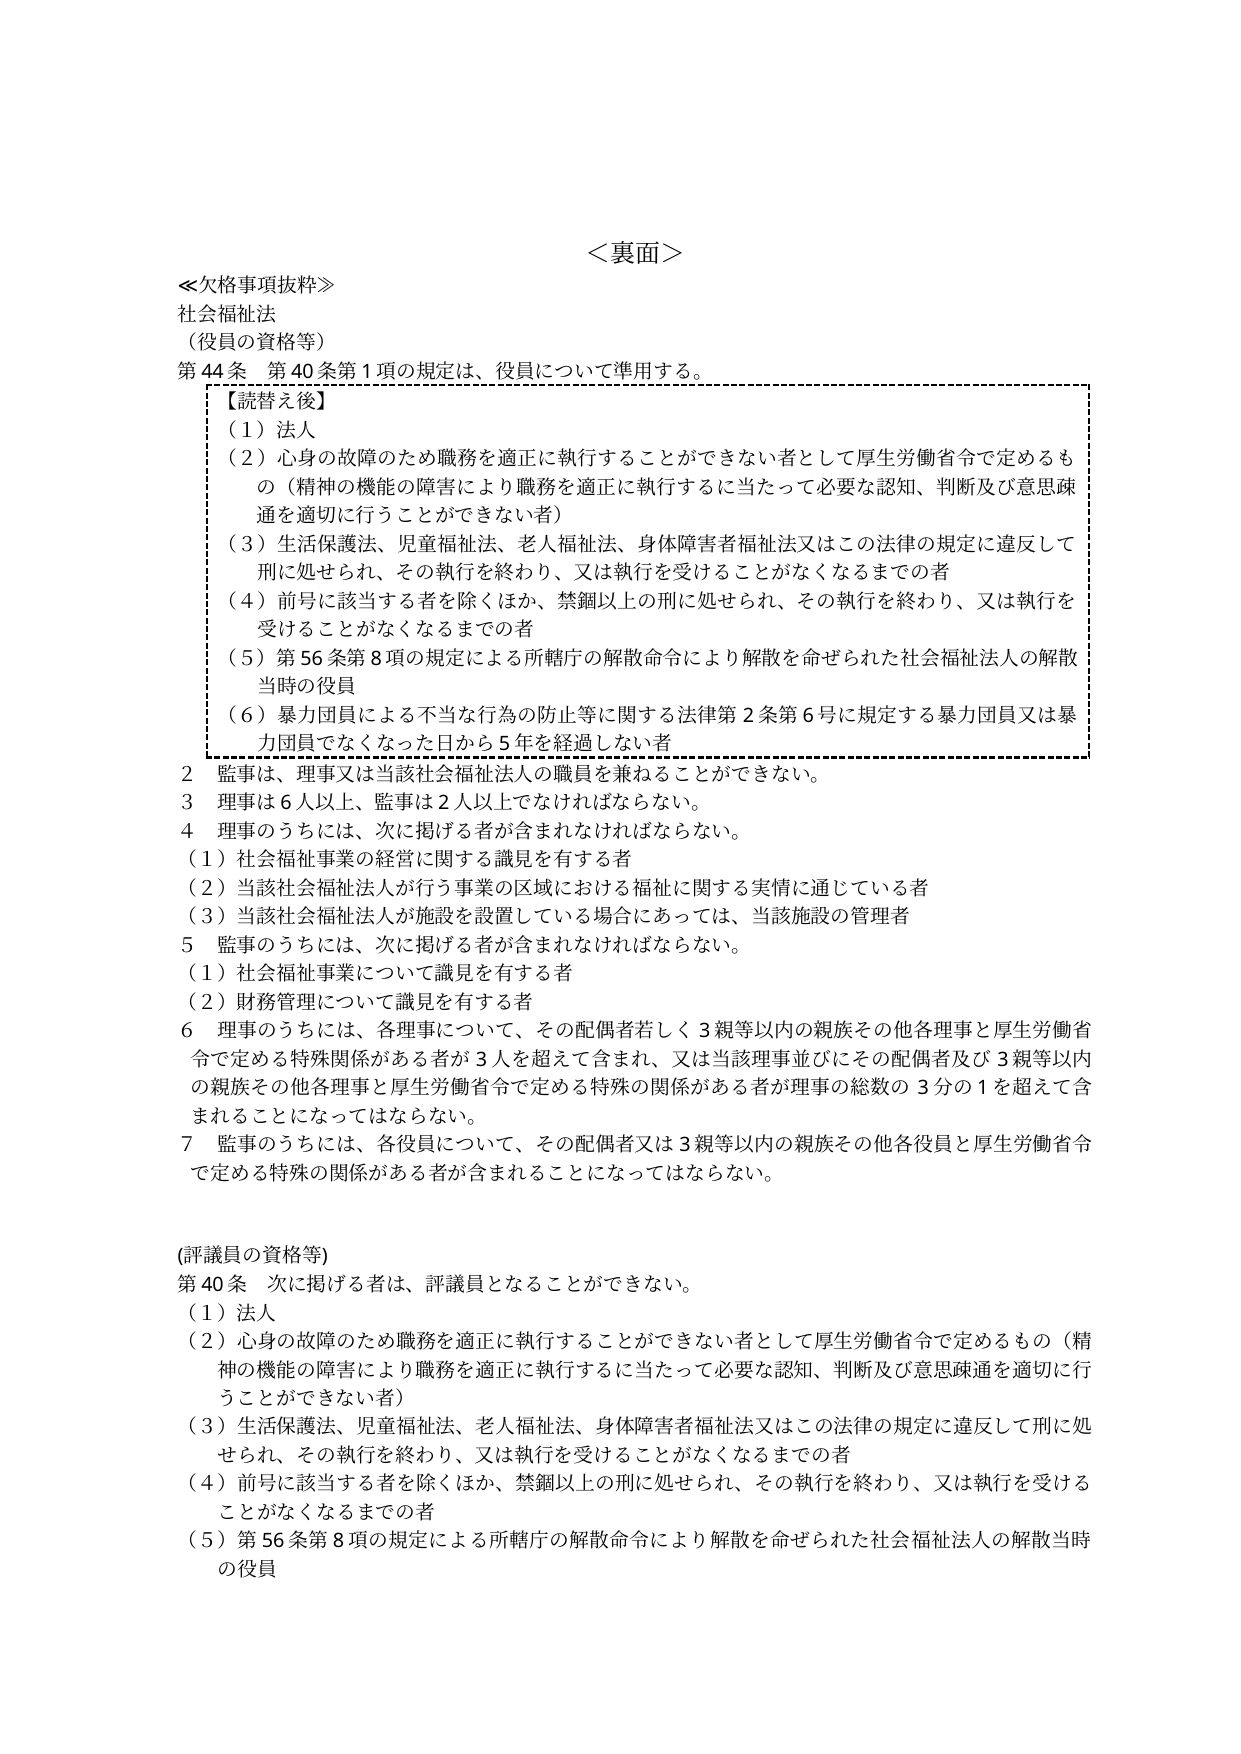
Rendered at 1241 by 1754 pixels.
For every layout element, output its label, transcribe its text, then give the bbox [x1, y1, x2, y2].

text （１）社会福祉事業の経営に関する識見を有する者 [177, 844, 1093, 872]
text （３）当該社会福祉法人が施設を設置している場合にあっては、当該施設の管理者 [177, 901, 1093, 929]
table_header 【読替え後】 （１）法人 （２）心身の故障のため職務を適正に執行することができない者として厚生労働省令で定めるもの（精神の機能の障害により職務を適正に執行するに当たって必要な認知、判断及び意思疎通を適切に行うことができない者） （３）生活保護法、児童福祉法、老人福祉法、身体障害者福祉法又はこの法律の規定に違反して刑に処せられ、その執行を終わり、又は執行を受けることがなくなるまでの者 （４）前号に該当する者を除くほか、禁錮以上の刑に処せられ、その執行を終わり、又は執行を受けることがなくなるまでの者 （５）第56条第8項の規定による所轄庁の解散命令により解散を命ぜられた社会福祉法人の解散当時の役員 （６）暴力団員による不当な行為の防止等に関する法律第2条第6号に規定する暴力団員又は暴力団員でなくなった日から5年を経過しない者 [207, 384, 1089, 756]
text （４）前号に該当する者を除くほか、禁錮以上の刑に処せられ、その執行を終わり、又は執行を受けることがなくなるまでの者 [177, 1468, 1093, 1525]
text 第44条 第40条第1項の規定は、役員について準用する。 [177, 355, 1093, 384]
text ６ 理事のうちには、各理事について、その配偶者若しく3親等以内の親族その他各理事と厚生労働省令で定める特殊関係がある者が3人を超えて含まれ、又は当該理事並びにその配偶者及び3親等以内の親族その他各理事と厚生労働省令で定める特殊の関係がある者が理事の総数の3分の1を超えて含まれることになってはならない。 [177, 1015, 1093, 1129]
text ２ 監事は、理事又は当該社会福祉法人の職員を兼ねることができない。 [177, 758, 1093, 787]
text 第40条 次に掲げる者は、評議員となることができない。 [177, 1269, 1093, 1297]
text ＜裏面＞ [177, 234, 1093, 270]
text （５）第56条第8項の規定による所轄庁の解散命令により解散を命ぜられた社会福祉法人の解散当時の役員 [177, 1525, 1093, 1582]
text （３）生活保護法、児童福祉法、老人福祉法、身体障害者福祉法又はこの法律の規定に違反して刑に処せられ、その執行を終わり、又は執行を受けることがなくなるまでの者 [177, 1411, 1093, 1468]
text （１）法人 [177, 1297, 1093, 1326]
text ３ 理事は6人以上、監事は2人以上でなければならない。 [177, 787, 1093, 816]
text ≪欠格事項抜粋≫ [177, 270, 1093, 298]
text （１）社会福祉事業について識見を有する者 [177, 958, 1093, 986]
text （２）財務管理について識見を有する者 [177, 986, 1093, 1015]
text (評議員の資格等) [177, 1240, 1093, 1269]
text 社会福祉法 [177, 298, 1093, 327]
text （役員の資格等） [177, 327, 1093, 355]
text ５ 監事のうちには、次に掲げる者が含まれなければならない。 [177, 929, 1093, 958]
text ４ 理事のうちには、次に掲げる者が含まれなければならない。 [177, 816, 1093, 844]
text ７ 監事のうちには、各役員について、その配偶者又は3親等以内の親族その他各役員と厚生労働省令で定める特殊の関係がある者が含まれることになってはならない。 [177, 1129, 1093, 1186]
text （２）心身の故障のため職務を適正に執行することができない者として厚生労働省令で定めるもの（精神の機能の障害により職務を適正に執行するに当たって必要な認知、判断及び意思疎通を適切に行うことができない者） [177, 1326, 1093, 1411]
text （２）当該社会福祉法人が行う事業の区域における福祉に関する実情に通じている者 [177, 872, 1093, 901]
